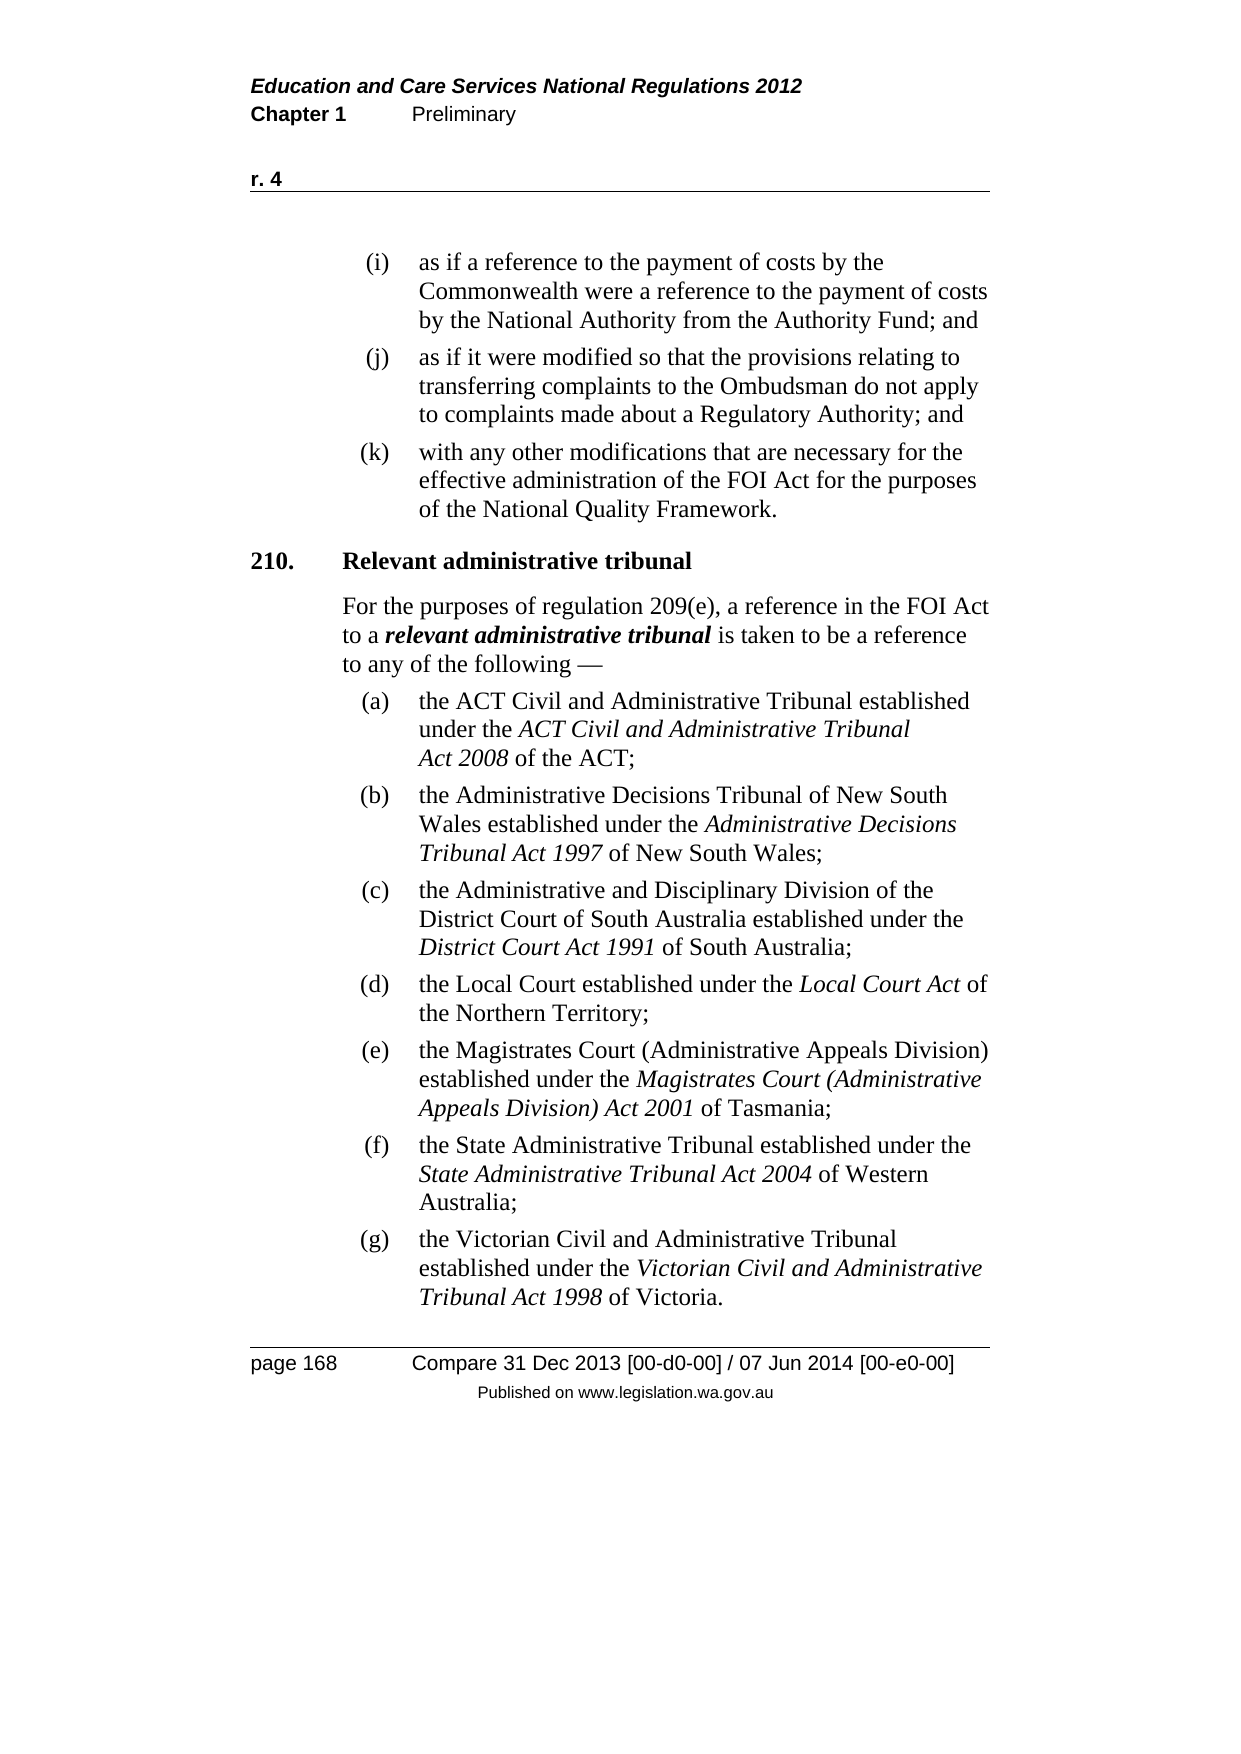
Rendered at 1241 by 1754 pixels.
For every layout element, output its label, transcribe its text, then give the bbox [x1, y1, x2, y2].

text For the purposes of regulation 209(e), a reference in the FOI Act to a relevant administrative tribunal is taken to be a reference to any of the following — [250, 591, 990, 677]
text (k) with any other modifications that are necessary for the effective administration of the FOI Act for the purposes of the National Quality Framework. [250, 437, 990, 523]
subtitle 210. Relevant administrative tribunal [250, 546, 990, 574]
text (g) the Victorian Civil and Administrative Tribunal established under the Victorian Civil and Administrative Tribunal Act 1998 of . [250, 1224, 990, 1311]
text (c) the Administrative and Disciplinary Division of the District Court of established under the District Court Act 1991 of ; [250, 875, 990, 961]
text (j) as if it were modified so that the provisions relating to transferring complaints to the Ombudsman do not apply to complaints made about a Regulatory Authority; and [250, 342, 990, 428]
text (f) the State Administrative Tribunal established under the State Administrative Tribunal Act 2004 of ; [250, 1130, 990, 1216]
text (b) the Administrative Decisions Tribunal of New South Wales established under the Administrative Decisions Tribunal Act 1997 of ; [250, 780, 990, 867]
text (a) the ACT Civil and Administrative Tribunal established under the ACT Civil and Administrative Tribunal Act 2008 of the ACT; [250, 686, 990, 772]
text (d) the Local Court established under the Local Court Act of the ; [250, 969, 990, 1027]
text (e) the (Administrative Appeals Division) established under the (Administrative Appeals Division) Act 2001 of ; [250, 1035, 990, 1122]
text (i) as if a reference to the payment of costs by the Commonwealth were a reference to the payment of costs by the National Authority from the Authority Fund; and [250, 247, 990, 334]
